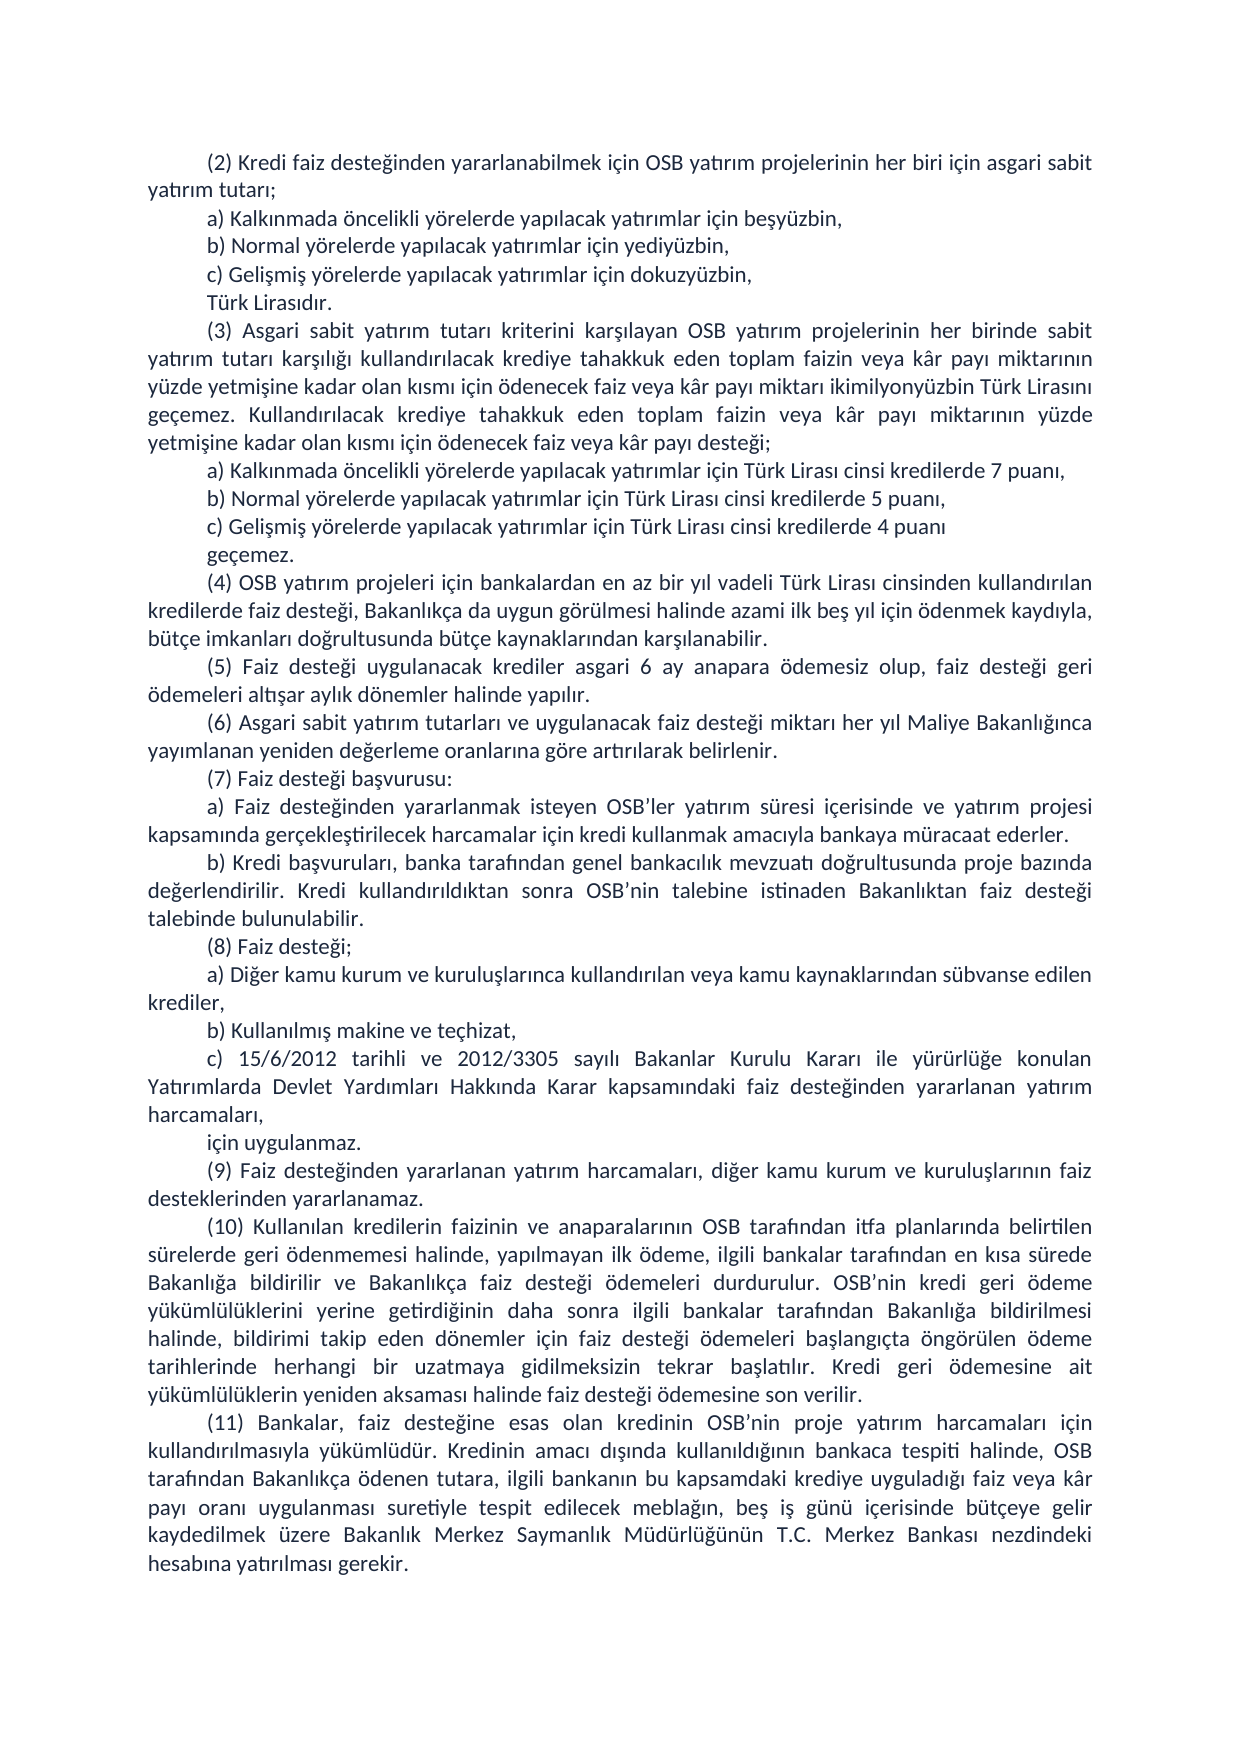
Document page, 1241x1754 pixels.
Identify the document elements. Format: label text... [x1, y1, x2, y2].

text (3) Asgari sabit yatırım tutarı kriterini karşılayan OSB yatırım projelerinin her birinde sabit yatırım tutarı karşılığı kullandırılacak krediye tahakkuk eden toplam faizin veya kâr payı miktarının yüzde yetmişine kadar olan kısmı için ödenecek faiz veya kâr payı miktarı ikimilyonyüzbin Türk Lirasını geçemez. Kullandırılacak krediye tahakkuk eden toplam faizin veya kâr payı miktarının yüzde yetmişine kadar olan kısmı için ödenecek faiz veya kâr payı desteği; [148, 316, 1093, 456]
text için uygulanmaz. [148, 1128, 1093, 1156]
text c) Gelişmiş yörelerde yapılacak yatırımlar için Türk Lirası cinsi kredilerde 4 puanı [148, 512, 1093, 540]
text (9) Faiz desteğinden yararlanan yatırım harcamaları, diğer kamu kurum ve kuruluşlarının faiz desteklerinden yararlanamaz. [148, 1156, 1093, 1212]
text b) Kredi başvuruları, banka tarafından genel bankacılık mevzuatı doğrultusunda proje bazında değerlendirilir. Kredi kullandırıldıktan sonra OSB’nin talebine istinaden Bakanlıktan faiz desteği talebinde bulunulabilir. [148, 848, 1093, 932]
text (10) Kullanılan kredilerin faizinin ve anaparalarının OSB tarafından itfa planlarında belirtilen sürelerde geri ödenmemesi halinde, yapılmayan ilk ödeme, ilgili bankalar tarafından en kısa sürede Bakanlığa bildirilir ve Bakanlıkça faiz desteği ödemeleri durdurulur. OSB’nin kredi geri ödeme yükümlülüklerini yerine getirdiğinin daha sonra ilgili bankalar tarafından Bakanlığa bildirilmesi halinde, bildirimi takip eden dönemler için faiz desteği ödemeleri başlangıçta öngörülen ödeme tarihlerinde herhangi bir uzatmaya gidilmeksizin tekrar başlatılır. Kredi geri ödemesine ait yükümlülüklerin yeniden aksaması halinde faiz desteği ödemesine son verilir. [148, 1212, 1093, 1408]
text (2) Kredi faiz desteğinden yararlanabilmek için OSB yatırım projelerinin her biri için asgari sabit yatırım tutarı; [148, 148, 1093, 204]
text (11) Bankalar, faiz desteğine esas olan kredinin OSB’nin proje yatırım harcamaları için kullandırılmasıyla yükümlüdür. Kredinin amacı dışında kullanıldığının bankaca tespiti halinde, OSB tarafından Bakanlıkça ödenen tutara, ilgili bankanın bu kapsamdaki krediye uyguladığı faiz veya kâr payı oranı uygulanması suretiyle tespit edilecek meblağın, beş iş günü içerisinde bütçeye gelir kaydedilmek üzere Bakanlık Merkez Saymanlık Müdürlüğünün T.C. Merkez Bankası nezdindeki hesabına yatırılması gerekir. [148, 1408, 1093, 1577]
text Türk Lirasıdır. [148, 288, 1093, 316]
text (6) Asgari sabit yatırım tutarları ve uygulanacak faiz desteği miktarı her yıl Maliye Bakanlığınca yayımlanan yeniden değerleme oranlarına göre artırılarak belirlenir. [148, 708, 1093, 764]
text (5) Faiz desteği uygulanacak krediler asgari 6 ay anapara ödemesiz olup, faiz desteği geri ödemeleri altışar aylık dönemler halinde yapılır. [148, 652, 1093, 708]
text c) 15/6/2012 tarihli ve 2012/3305 sayılı Bakanlar Kurulu Kararı ile yürürlüğe konulan Yatırımlarda Devlet Yardımları Hakkında Karar kapsamındaki faiz desteğinden yararlanan yatırım harcamaları, [148, 1044, 1093, 1128]
text a) Diğer kamu kurum ve kuruluşlarınca kullandırılan veya kamu kaynaklarından sübvanse edilen krediler, [148, 960, 1093, 1016]
text a) Faiz desteğinden yararlanmak isteyen OSB’ler yatırım süresi içerisinde ve yatırım projesi kapsamında gerçekleştirilecek harcamalar için kredi kullanmak amacıyla bankaya müracaat ederler. [148, 792, 1093, 848]
text geçemez. [148, 540, 1093, 568]
text (7) Faiz desteği başvurusu: [148, 764, 1093, 792]
text b) Normal yörelerde yapılacak yatırımlar için Türk Lirası cinsi kredilerde 5 puanı, [148, 484, 1093, 512]
text (8) Faiz desteği; [148, 932, 1093, 960]
text (4) OSB yatırım projeleri için bankalardan en az bir yıl vadeli Türk Lirası cinsinden kullandırılan kredilerde faiz desteği, Bakanlıkça da uygun görülmesi halinde azami ilk beş yıl için ödenmek kaydıyla, bütçe imkanları doğrultusunda bütçe kaynaklarından karşılanabilir. [148, 568, 1093, 652]
text b) Kullanılmış makine ve teçhizat, [148, 1016, 1093, 1044]
text a) Kalkınmada öncelikli yörelerde yapılacak yatırımlar için beşyüzbin, [148, 204, 1093, 232]
text a) Kalkınmada öncelikli yörelerde yapılacak yatırımlar için Türk Lirası cinsi kredilerde 7 puanı, [148, 456, 1093, 484]
text b) Normal yörelerde yapılacak yatırımlar için yediyüzbin, [148, 232, 1093, 260]
text c) Gelişmiş yörelerde yapılacak yatırımlar için dokuzyüzbin, [148, 260, 1093, 288]
